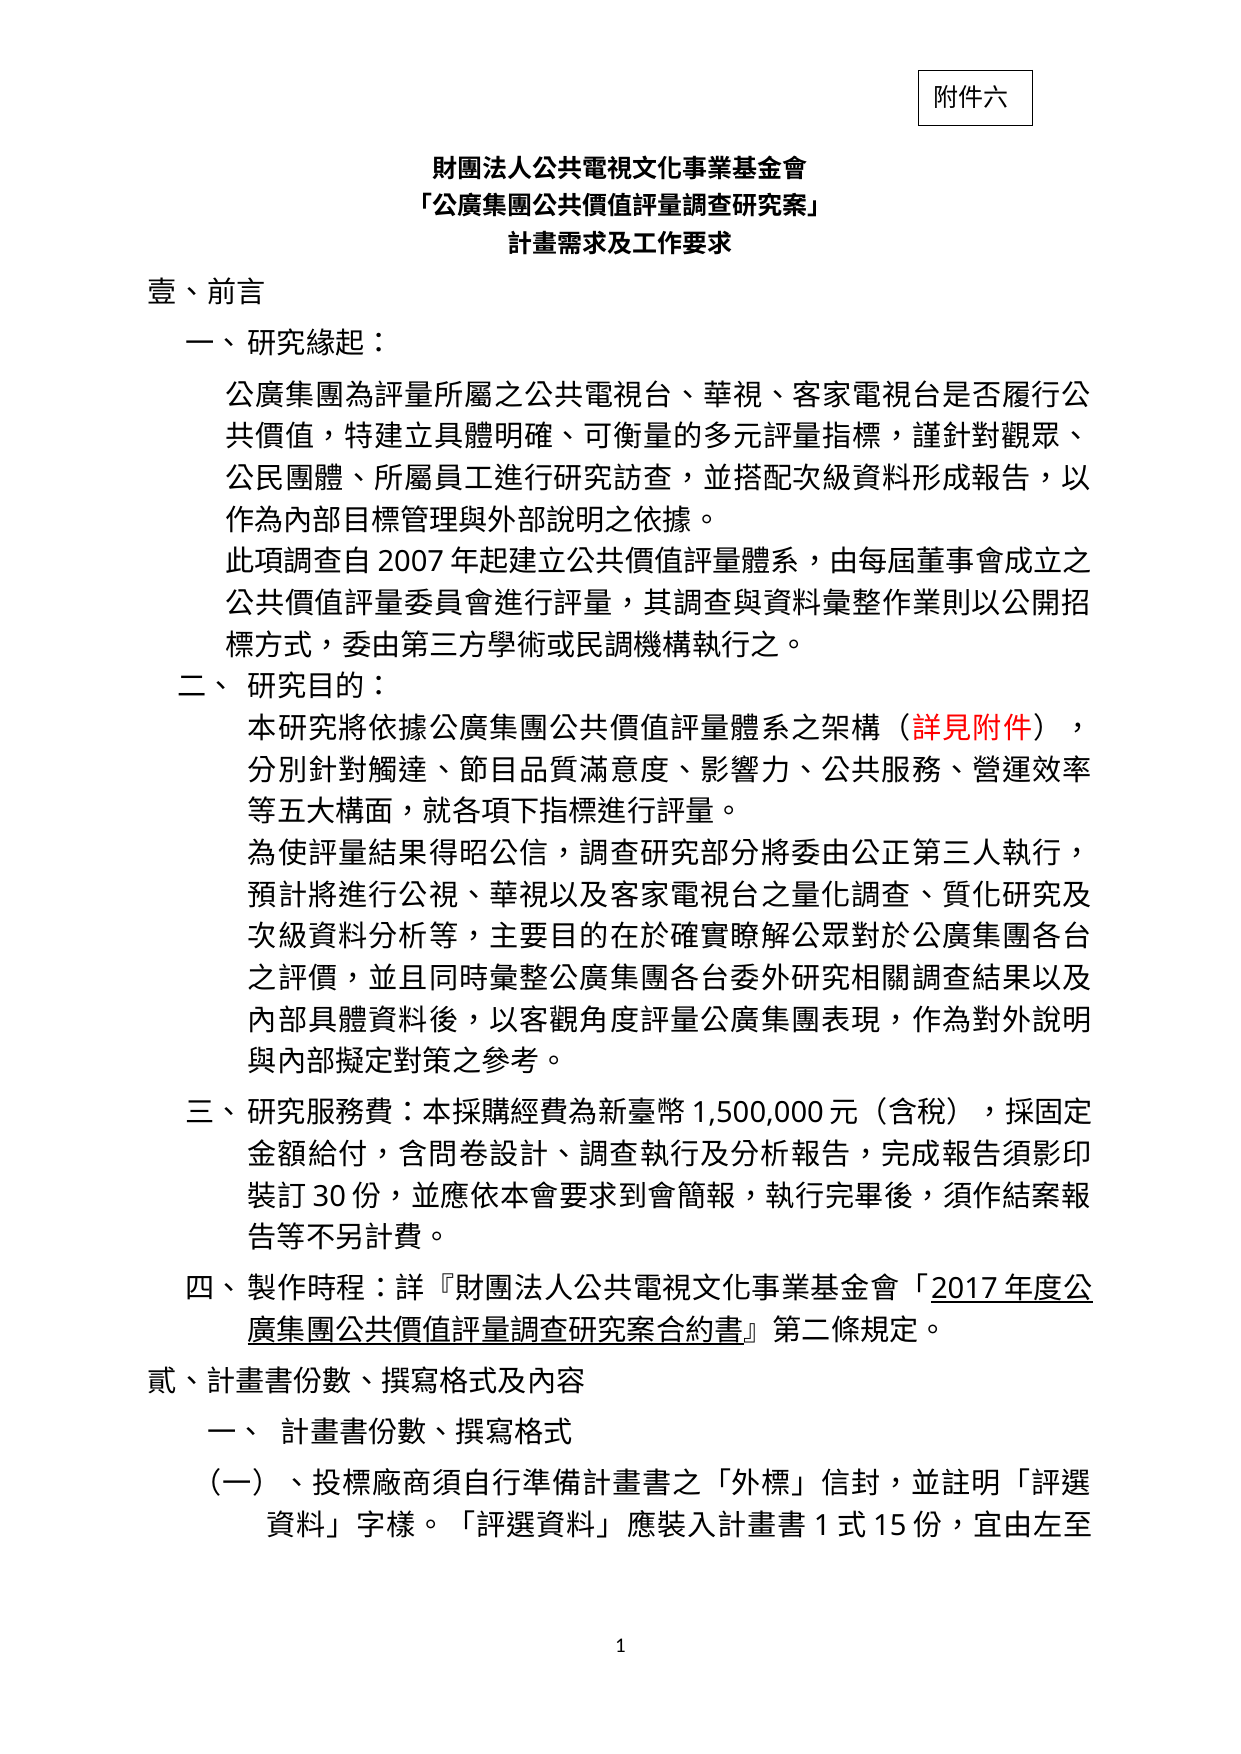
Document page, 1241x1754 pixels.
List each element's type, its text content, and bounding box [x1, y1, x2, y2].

list 前言 [148, 269, 1092, 311]
list 製作時程：詳『財團法人公共電視文化事業基金會「2017年度公廣集團公共價值評量調查研究案合約書』第二條規定。 [185, 1265, 1092, 1349]
list 研究緣起： [185, 321, 1092, 362]
list 研究服務費：本採購經費為新臺幣1,500,000元（含稅），採固定金額給付，含問卷設計、調查執行及分析報告，完成報告須影印裝訂30份，並應依本會要求到會簡報，執行完畢後，須作結案報告等不另計費。 [185, 1089, 1092, 1256]
list 研究目的： [177, 663, 1092, 705]
text 為使評量結果得昭公信，調查研究部分將委由公正第三人執行，預計將進行公視、華視以及客家電視台之量化調查、質化研究及次級資料分析等，主要目的在於確實瞭解公眾對於公廣集團各台之評價，並且同時彙整公廣集團各台委外研究相關調查結果以及內部具體資料後，以客觀角度評量公廣集團表現，作為對外說明與內部擬定對策之參考。 [248, 830, 1092, 1080]
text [192, 1460, 1092, 1543]
text 此項調查自2007年起建立公共價值評量體系，由每屆董事會成立之公共價值評量委員會進行評量，其調查與資料彙整作業則以公開招標方式，委由第三方學術或民調機構執行之。 [225, 538, 1092, 663]
text 公廣集團為評量所屬之公共電視台、華視、客家電視台是否履行公共價值，特建立具體明確、可衡量的多元評量指標，謹針對觀眾、公民團體、所屬員工進行研究訪查，並搭配次級資料形成報告，以作為內部目標管理與外部說明之依據。 [225, 372, 1092, 538]
text 本研究將依據公廣集團公共價值評量體系之架構（詳見附件），分別針對觸達、節目品質滿意度、影響力、公共服務、營運效率等五大構面，就各項下指標進行評量。 [248, 705, 1092, 830]
list 計畫書份數、撰寫格式 [207, 1409, 1092, 1451]
text 計畫需求及工作要求 [148, 223, 1092, 260]
text 財團法人公共電視文化事業基金會 [148, 148, 1092, 185]
text 貳、計畫書份數、撰寫格式及內容 [148, 1358, 1092, 1400]
text 「公廣集團公共價值評量調查研究案」 [148, 185, 1092, 223]
